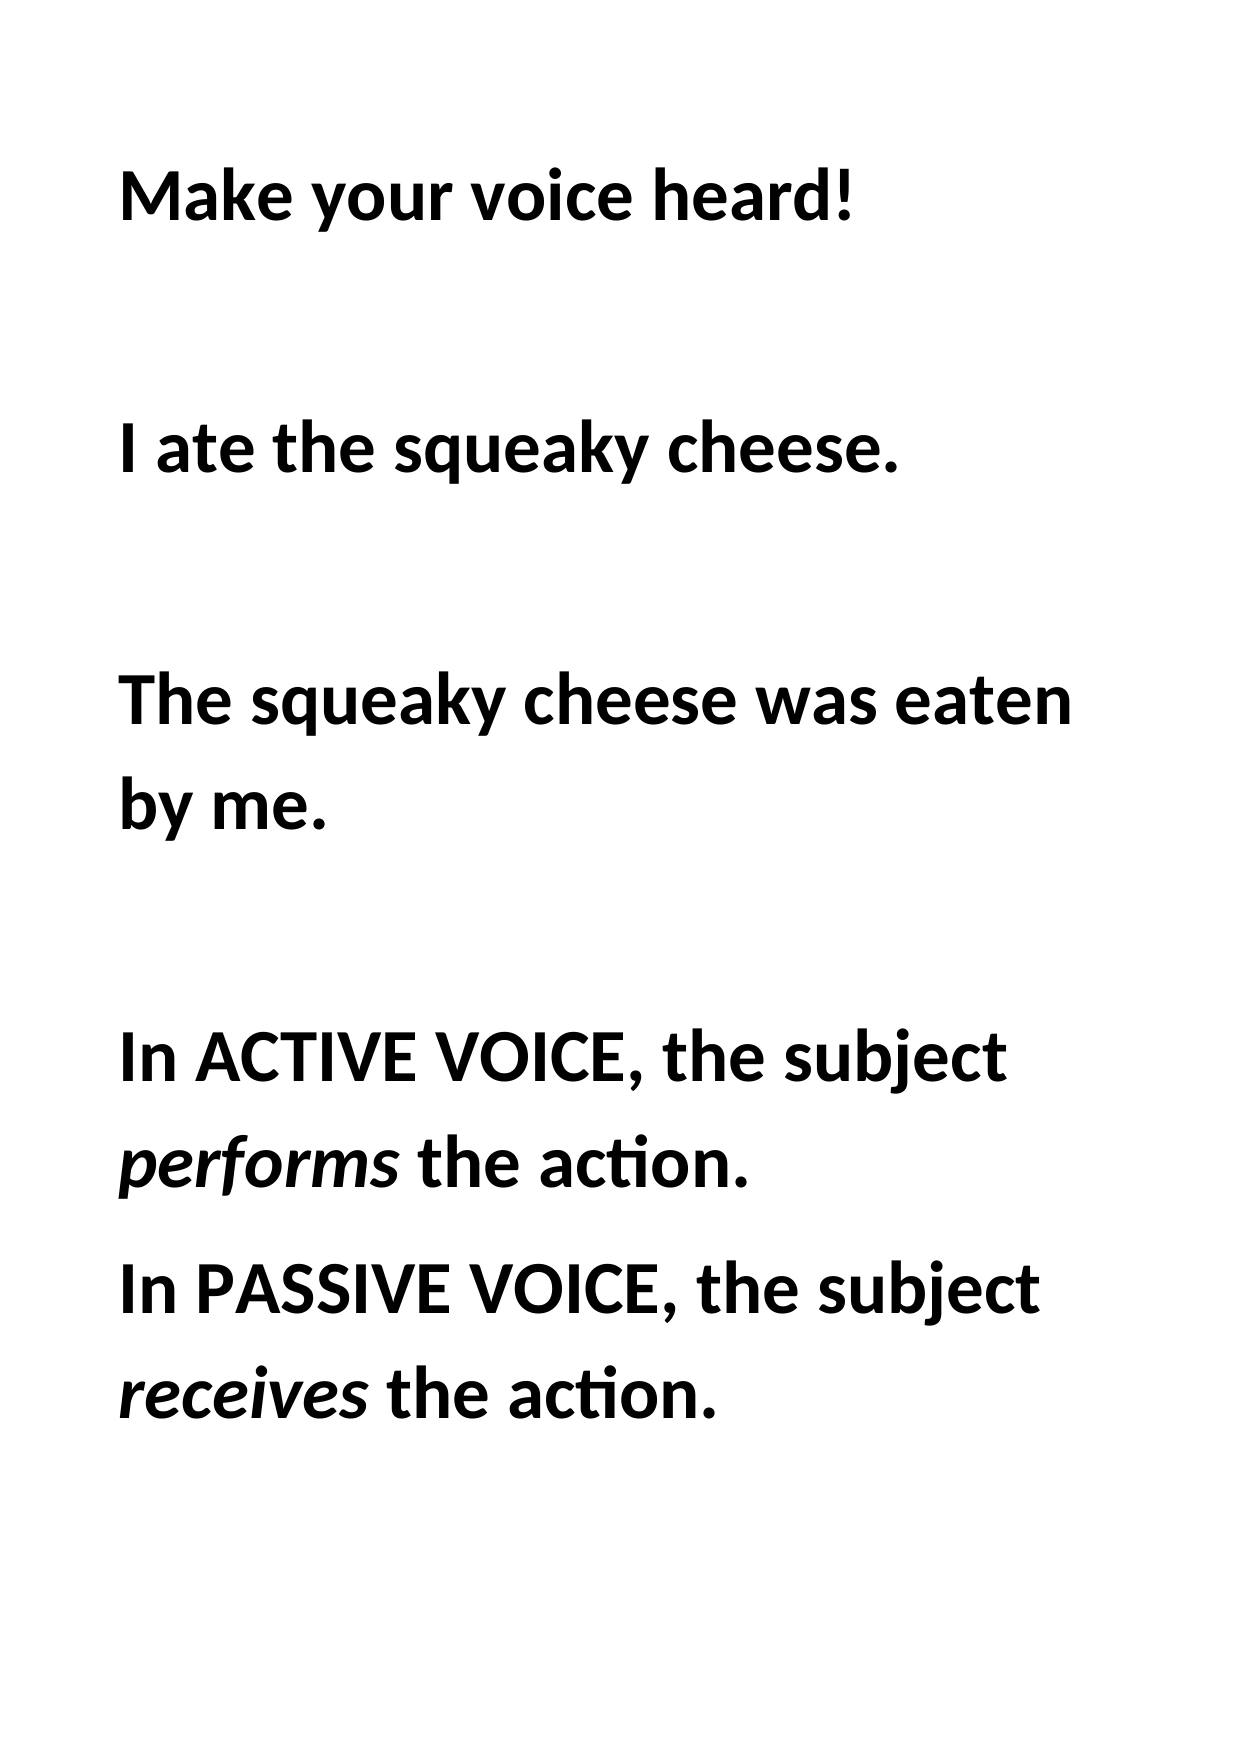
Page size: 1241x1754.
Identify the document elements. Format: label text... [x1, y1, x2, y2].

text I ate the squeaky cheese. [118, 400, 1122, 491]
text The squeaky cheese was eaten by me. [118, 652, 1122, 848]
text In PASSIVE VOICE, the subject receives the action. [118, 1240, 1122, 1437]
text In ACTIVE VOICE, the subject performs the action. [118, 1009, 1122, 1206]
text Make your voice heard! [118, 148, 1122, 239]
